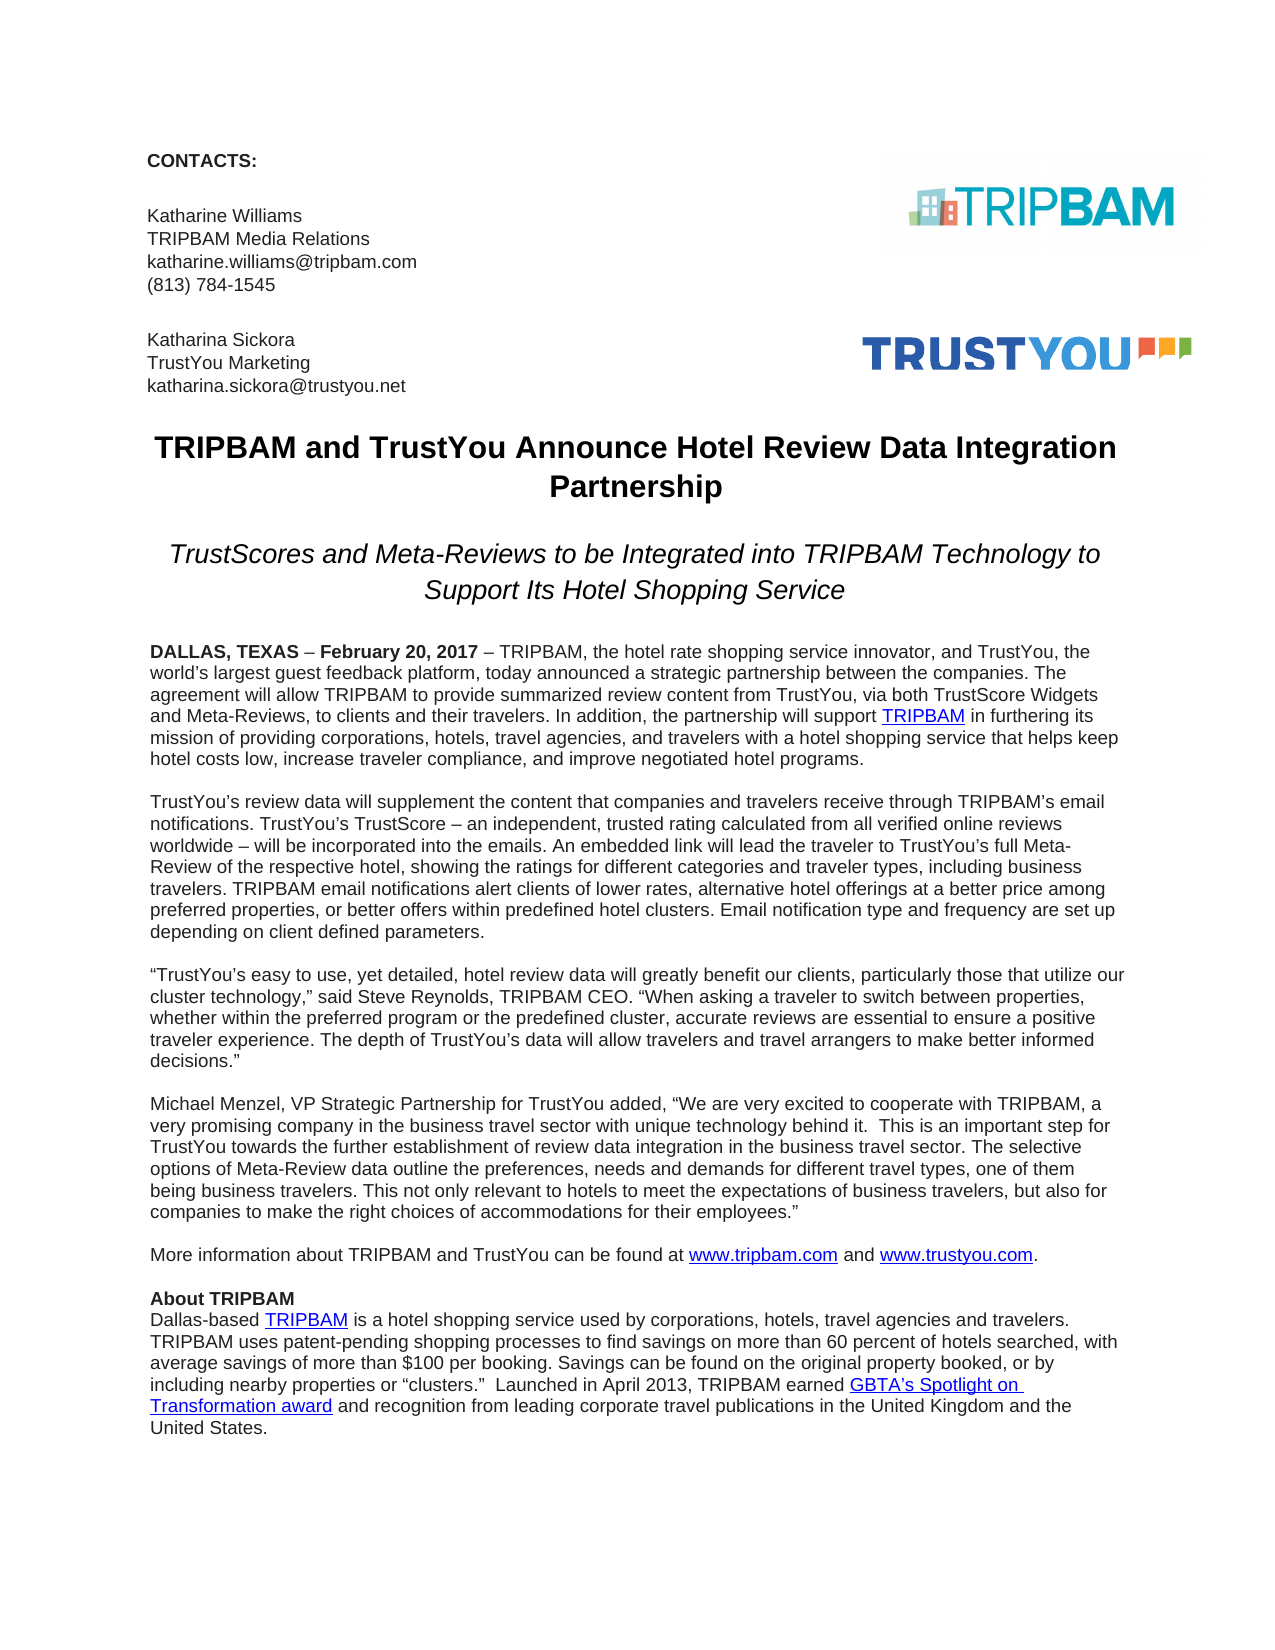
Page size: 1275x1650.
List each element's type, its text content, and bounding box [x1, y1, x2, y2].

picture [877, 150, 1207, 259]
picture [862, 336, 1192, 370]
text CONTACTS: [147, 150, 877, 172]
text TRIPBAM and TrustYou Announce Hotel Review Data Integration Partnership [147, 429, 1125, 504]
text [150, 640, 1125, 1460]
text Katharina Sickora TrustYou Marketing katharina.sickora@trustyou.net [147, 329, 1125, 397]
text TrustScores and Meta-Reviews to be Integrated into TRIPBAM Technology to Support Its Hotel Shopping Service [147, 538, 1125, 606]
text Katharine Williams TRIPBAM Media Relations katharine.williams@tripbam.com (813) 784-1545 [147, 204, 1125, 296]
